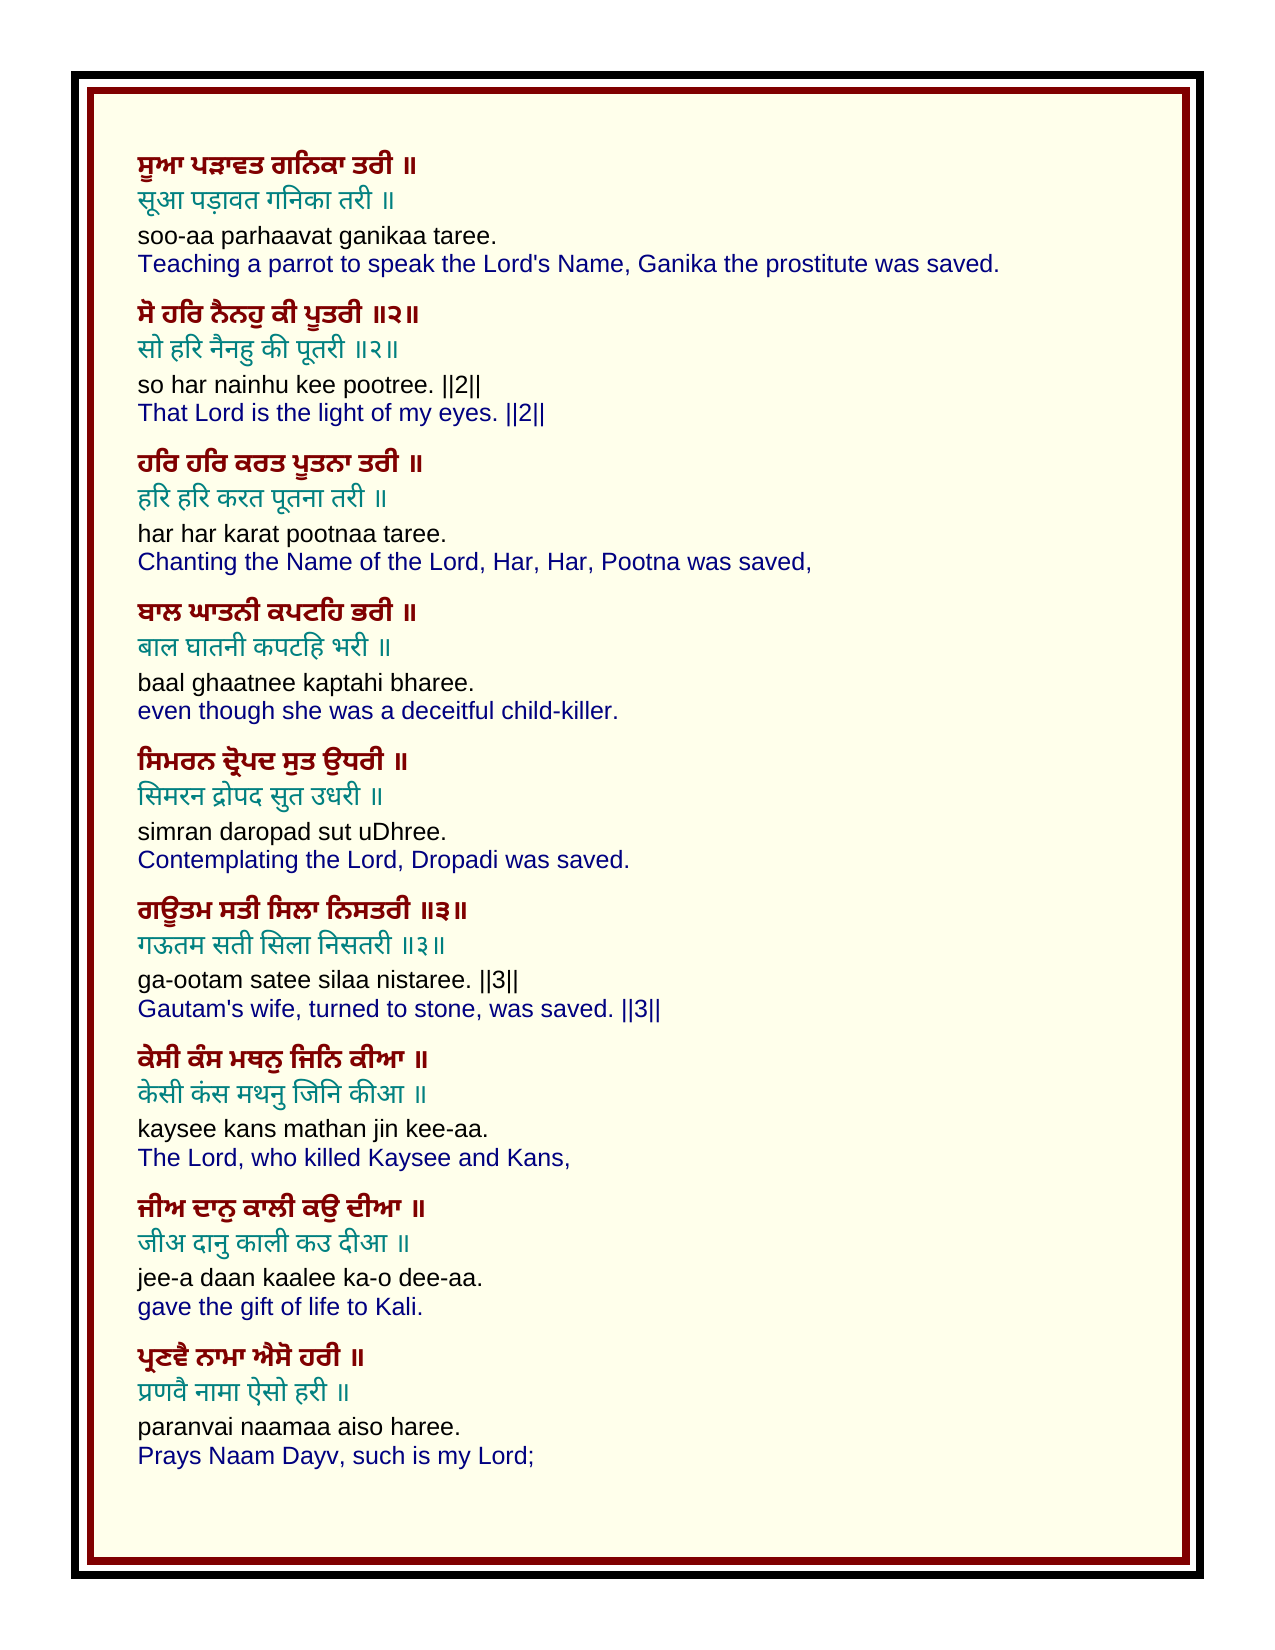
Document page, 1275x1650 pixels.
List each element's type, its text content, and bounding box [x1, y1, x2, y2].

text Teaching a parrot to speak the Lord's Name, Ganika the prostitute was saved. [137, 249, 1138, 278]
text ਕੇਸੀ ਕੰਸ ਮਥਨੁ ਜਿਨਿ ਕੀਆ ॥ [137, 1044, 1138, 1079]
text gave the gift of life to Kali. [137, 1292, 1138, 1321]
text Chanting the Name of the Lord, Har, Har, Pootna was saved, [137, 547, 1138, 576]
text ਹਰਿ ਹਰਿ ਕਰਤ ਪੂਤਨਾ ਤਰੀ ॥ [137, 448, 1138, 483]
text ਸੂਆ ਪੜਾਵਤ ਗਨਿਕਾ ਤਰੀ ॥ [137, 150, 1138, 185]
text हरि हरि करत पूतना तरी ॥ [137, 483, 1138, 518]
text Contemplating the Lord, Dropadi was saved. [137, 845, 1138, 874]
text सिमरन द्रोपद सुत उधरी ॥ [137, 781, 1138, 816]
text प्रणवै नामा ऐसो हरी ॥ [137, 1377, 1138, 1412]
text ga-ootam satee silaa nistaree. ||3|| [137, 965, 1138, 994]
text baal ghaatnee kaptahi bharee. [137, 667, 1138, 696]
text simran daropad sut uDhree. [137, 816, 1138, 845]
text सूआ पड़ावत गनिका तरी ॥ [137, 185, 1138, 221]
text The Lord, who killed Kaysee and Kans, [137, 1143, 1138, 1172]
text ਸਿਮਰਨ ਦ੍ਰੋਪਦ ਸੁਤ ਉਧਰੀ ॥ [137, 746, 1138, 781]
text Prays Naam Dayv, such is my Lord; [137, 1441, 1138, 1470]
text har har karat pootnaa taree. [137, 518, 1138, 547]
text ਪ੍ਰਣਵੈ ਨਾਮਾ ਐਸੋ ਹਰੀ ॥ [137, 1342, 1138, 1377]
text jee-a daan kaalee ka-o dee-aa. [137, 1263, 1138, 1292]
text That Lord is the light of my eyes. ||2|| [137, 398, 1138, 427]
text ਸੋ ਹਰਿ ਨੈਨਹੁ ਕੀ ਪੂਤਰੀ ॥੨॥ [137, 299, 1138, 334]
text बाल घातनी कपटहि भरी ॥ [137, 632, 1138, 667]
text जीअ दानु काली कउ दीआ ॥ [137, 1228, 1138, 1263]
text सो हरि नैनहु की पूतरी ॥२॥ [137, 334, 1138, 369]
text गऊतम सती सिला निसतरी ॥३॥ [137, 930, 1138, 965]
text ਗਊਤਮ ਸਤੀ ਸਿਲਾ ਨਿਸਤਰੀ ॥੩॥ [137, 895, 1138, 930]
text केसी कंस मथनु जिनि कीआ ॥ [137, 1079, 1138, 1114]
text paranvai naamaa aiso haree. [137, 1412, 1138, 1441]
text ਬਾਲ ਘਾਤਨੀ ਕਪਟਹਿ ਭਰੀ ॥ [137, 597, 1138, 632]
text kaysee kans mathan jin kee-aa. [137, 1114, 1138, 1143]
text soo-aa parhaavat ganikaa taree. [137, 221, 1138, 249]
text so har nainhu kee pootree. ||2|| [137, 369, 1138, 398]
text Gautam's wife, turned to stone, was saved. ||3|| [137, 994, 1138, 1023]
text even though she was a deceitful child-killer. [137, 696, 1138, 725]
text ਜੀਅ ਦਾਨੁ ਕਾਲੀ ਕਉ ਦੀਆ ॥ [137, 1193, 1138, 1228]
